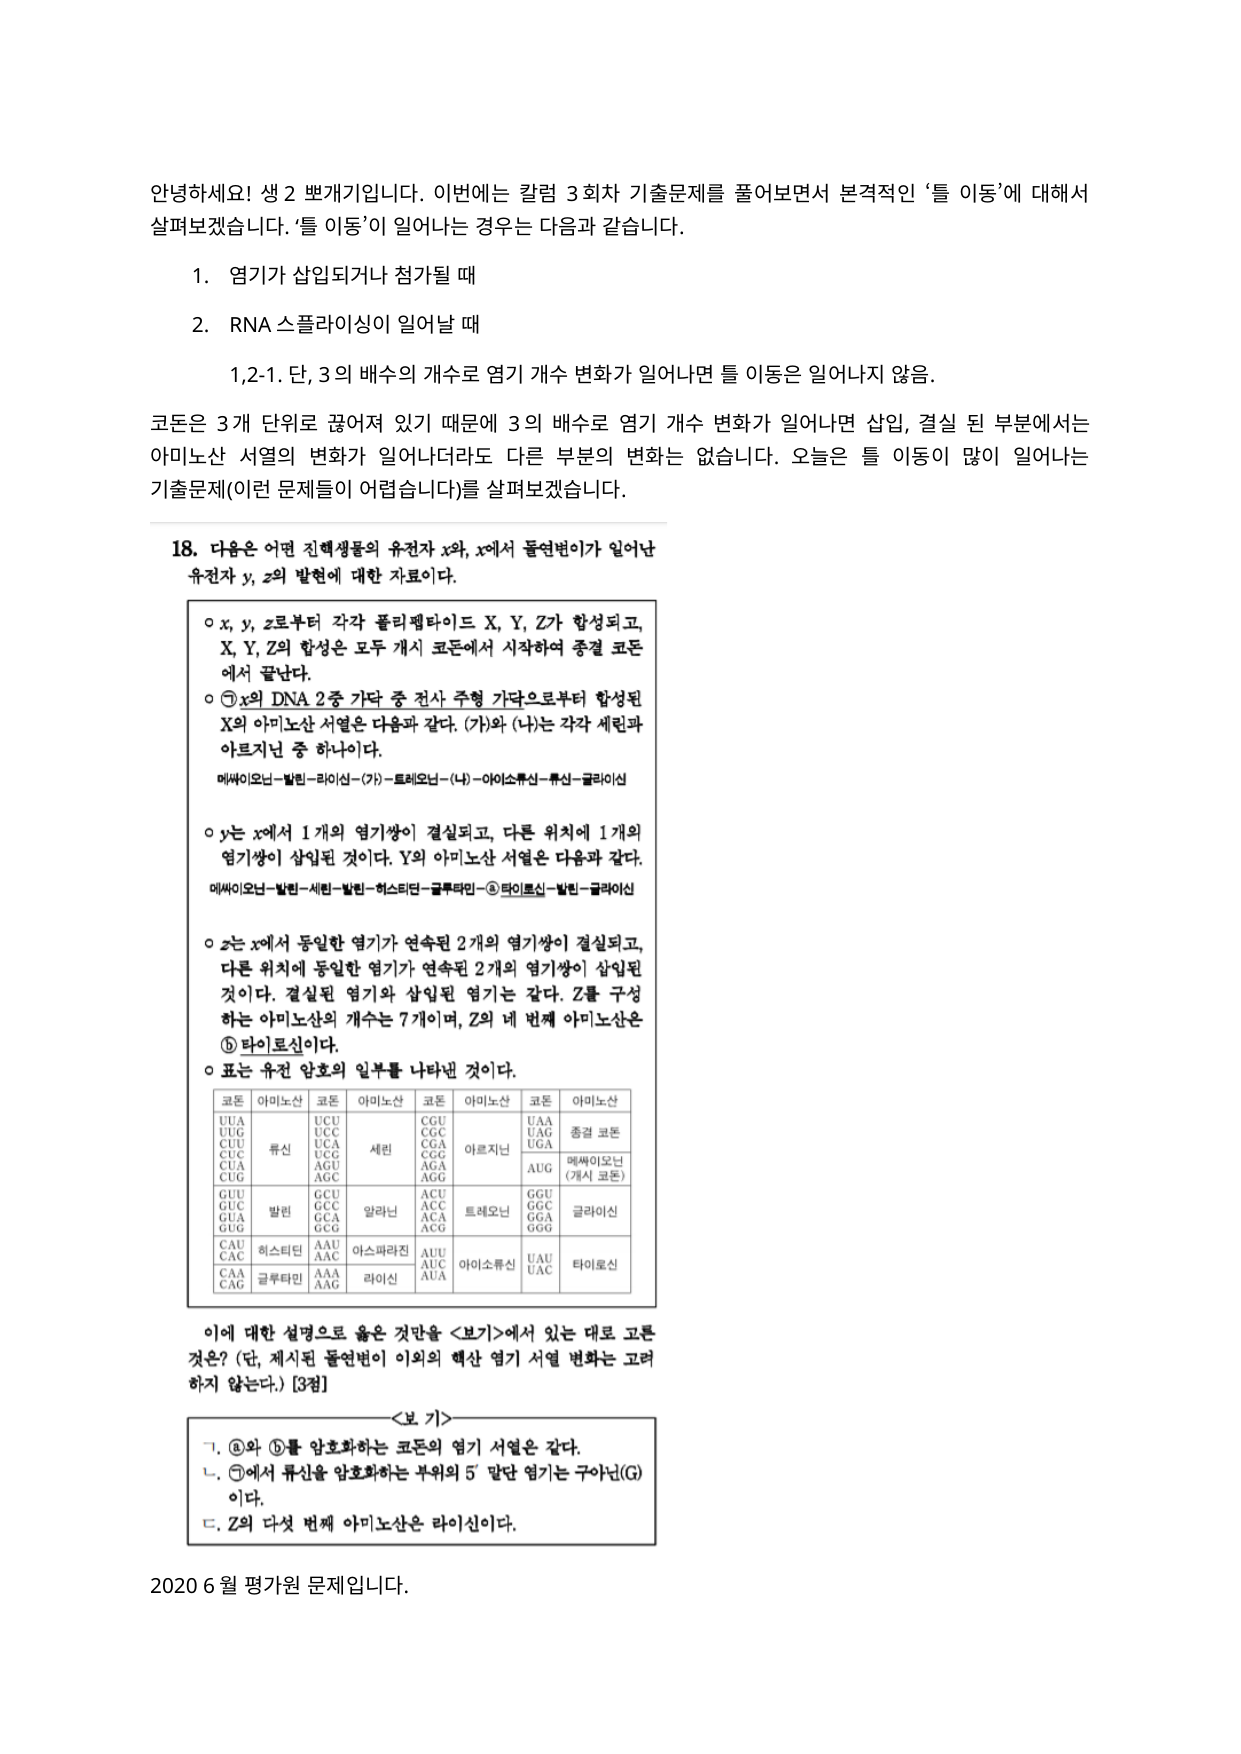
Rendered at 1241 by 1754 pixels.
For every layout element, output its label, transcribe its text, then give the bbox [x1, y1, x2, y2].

list 1,2-1. 단, 3의 배수의 개수로 염기 개수 변화가 일어나면 틀 이동은 일어나지 않음. [229, 358, 1090, 388]
list RNA 스플라이싱이 일어날 때 [192, 309, 1090, 339]
text 코돈은 3개 단위로 끊어져 있기 때문에 3의 배수로 염기 개수 변화가 일어나면 삽입, 결실 된 부분에서는 아미노산 서열의 변화가 일어나더라도 다른 부분의 변화는 없습니다. 오늘은 틀 이동이 많이 일어나는 기출문제(이런 문제들이 어렵습니다)를 살펴보겠습니다. [150, 407, 1090, 503]
list 염기가 삽입되거나 첨가될 때 [192, 259, 1090, 289]
picture [150, 522, 668, 1551]
text 안녕하세요! 생2 뽀개기입니다. 이번에는 칼럼 3회차 기출문제를 풀어보면서 본격적인 ‘틀 이동’에 대해서 살펴보겠습니다. ‘틀 이동’이 일어나는 경우는 다음과 같습니다. [150, 177, 1090, 240]
text 2020 6월 평가원 문제입니다. [150, 1570, 1090, 1600]
